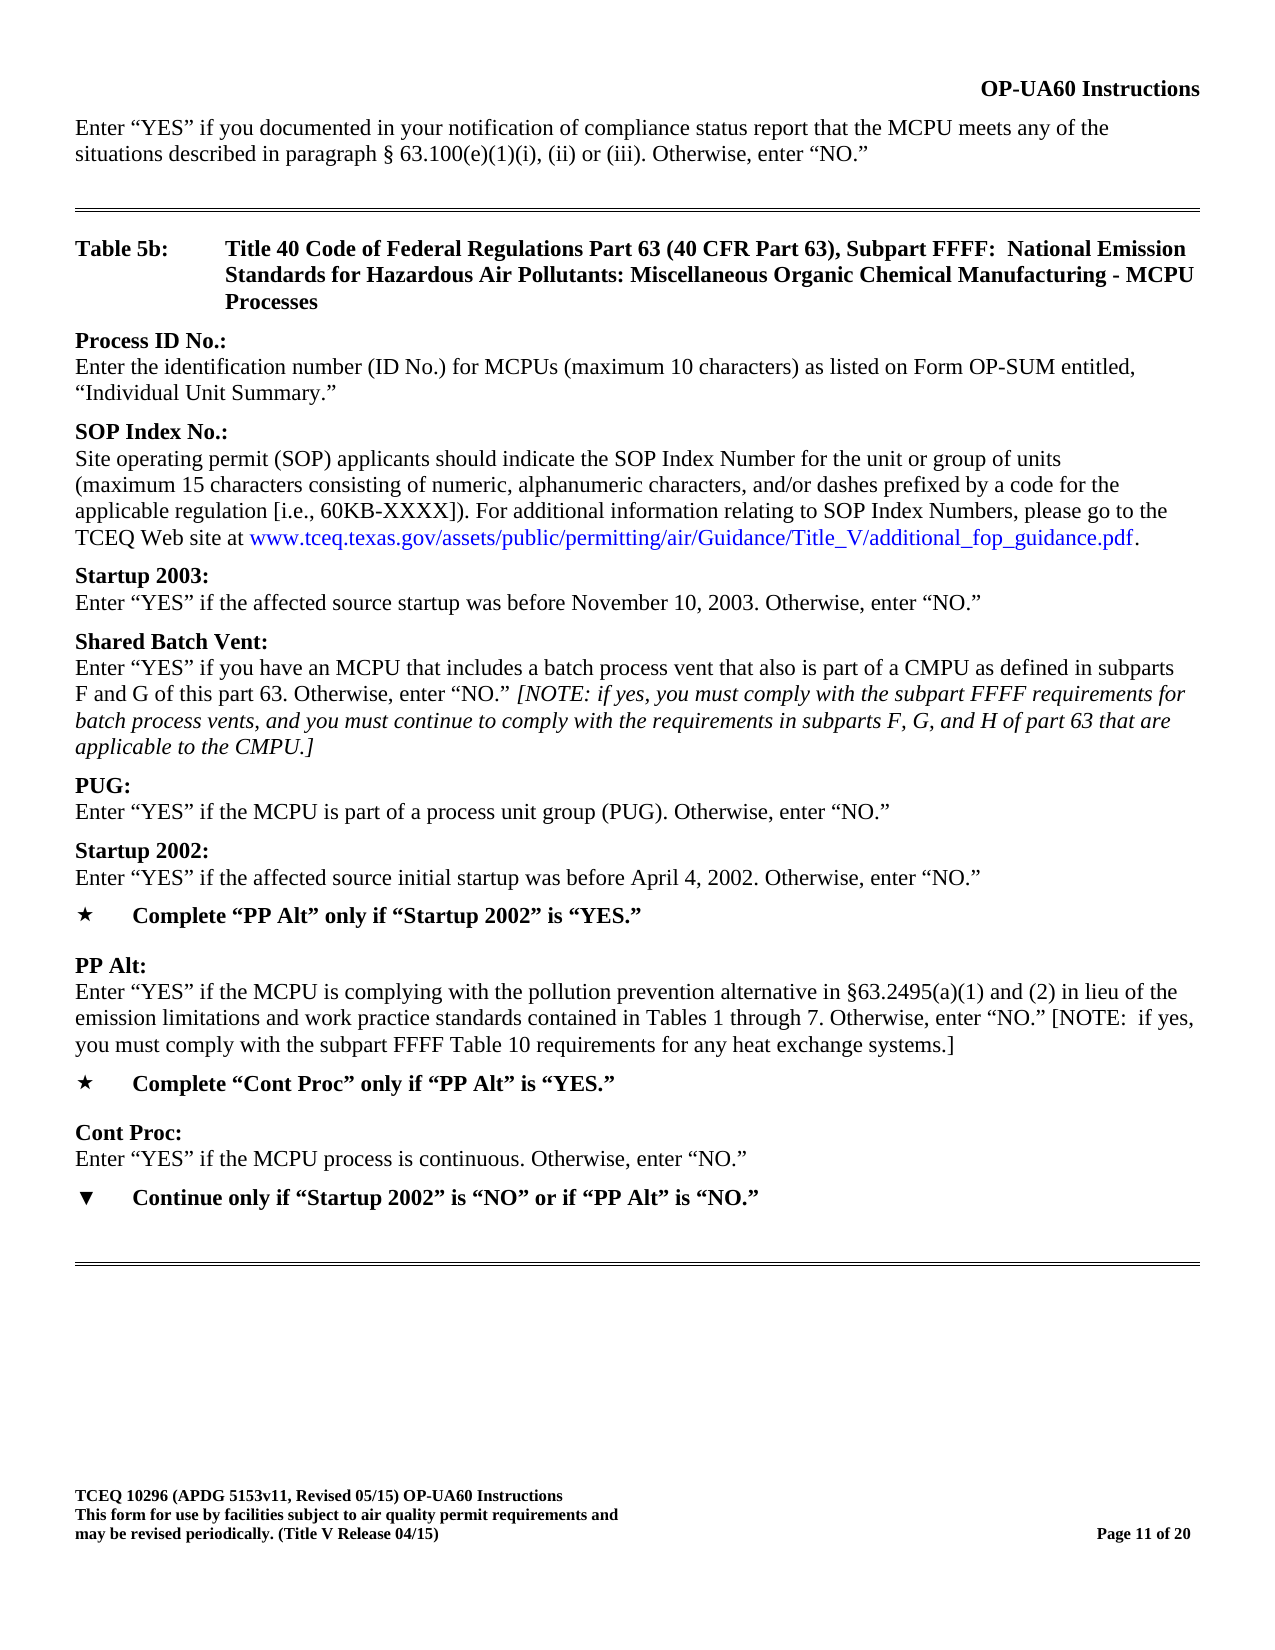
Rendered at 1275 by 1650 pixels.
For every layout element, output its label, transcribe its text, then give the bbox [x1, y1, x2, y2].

text Cont Proc: [75, 1119, 1200, 1145]
text Enter “YES” if the MCPU is complying with the pollution prevention alternative in §63.2495(a)(1) and (2) in lieu of the emission limitations and work practice standards contained in Tables 1 through 7. Otherwise, enter “NO.” [NOTE: if yes, you must comply with the subpart FFFF Table 10 requirements for any heat exchange systems.] [75, 978, 1200, 1057]
text Complete “Cont Proc” only if “PP Alt” is “YES.” [75, 1069, 1200, 1096]
text Enter “YES” if you have an MCPU that includes a batch process vent that also is part of a CMPU as defined in subparts F and G of this part 63. Otherwise, enter “NO.” [NOTE: if yes, you must comply with the subpart FFFF requirements for batch process vents, and you must continue to comply with the requirements in subparts F, G, and H of part 63 that are applicable to the CMPU.] [75, 654, 1200, 759]
text Shared Batch Vent: [75, 628, 1200, 654]
text Startup 2003: [75, 562, 1200, 589]
text SOP Index No.: [75, 418, 1200, 444]
text Complete “PP Alt” only if “Startup 2002” is “YES.” [75, 902, 1200, 929]
text PP Alt: [75, 952, 1200, 978]
text Site operating permit (SOP) applicants should indicate the SOP Index Number for the unit or group of units (maximum 15 characters consisting of numeric, alphanumeric characters, and/or dashes prefixed by a code for the applicable regulation [i.e., 60KB-XXXX]). For additional information relating to SOP Index Numbers, please go to the TCEQ Web site at www.tceq.texas.gov/assets/public/permitting/air/Guidance/Title_V/additional_fop_guidance.pdf. [75, 444, 1200, 550]
text Startup 2002: [75, 837, 1200, 863]
text Enter “YES” if the affected source startup was before November 10, 2003. Otherwise, enter “NO.” [75, 589, 1200, 615]
text Continue only if “Startup 2002” is “NO” or if “PP Alt” is “NO.” [75, 1184, 1200, 1210]
text Enter “YES” if the MCPU process is continuous. Otherwise, enter “NO.” [75, 1145, 1200, 1172]
subtitle Table 5b: Title 40 Code of Federal Regulations Part 63 (40 CFR Part 63), Subpart FFFF: National Emission Standards for Hazardous Air Pollutants: Miscellaneous Organic Chemical Manufacturing - MCPU Processes [75, 235, 1200, 314]
text Enter the identification number (ID No.) for MCPUs (maximum 10 characters) as listed on Form OP-SUM entitled, “Individual Unit Summary.” [75, 353, 1200, 406]
text Enter “YES” if the affected source initial startup was before April 4, 2002. Otherwise, enter “NO.” [75, 863, 1200, 890]
text Process ID No.: [75, 327, 1200, 353]
text Enter “YES” if the MCPU is part of a process unit group (PUG). Otherwise, enter “NO.” [75, 798, 1200, 825]
text PUG: [75, 772, 1200, 798]
text Enter “YES” if you documented in your notification of compliance status report that the MCPU meets any of the situations described in paragraph § 63.100(e)(1)(i), (ii) or (iii). Otherwise, enter “NO.” [75, 114, 1200, 167]
